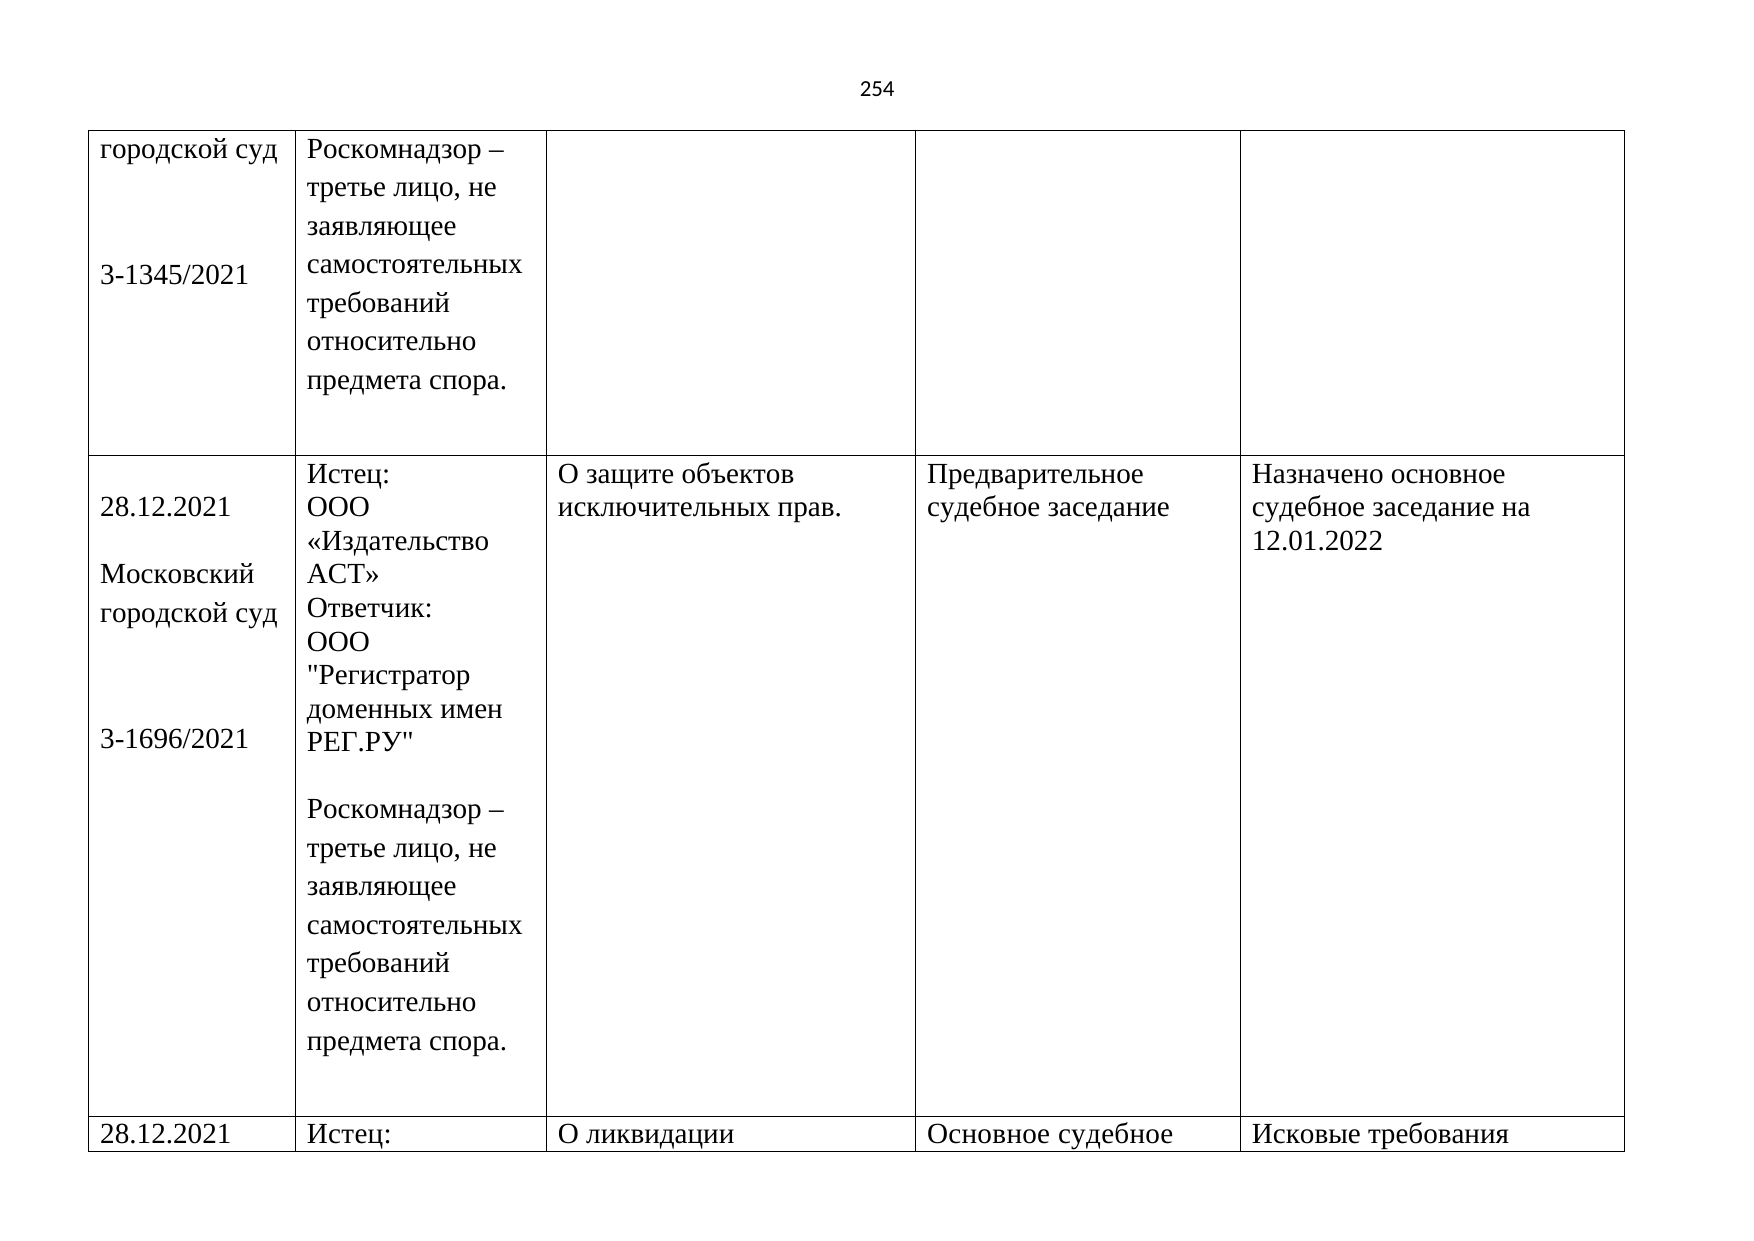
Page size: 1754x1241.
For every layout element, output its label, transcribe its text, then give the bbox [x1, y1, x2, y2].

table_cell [547, 1117, 915, 1151]
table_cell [89, 131, 295, 455]
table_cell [296, 131, 546, 455]
table_cell Назначено основное судебное заседание на 12.01.2022 [1241, 456, 1624, 1116]
table_cell Предварительное судебное заседание [916, 456, 1240, 1116]
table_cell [916, 131, 1240, 455]
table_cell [1241, 1117, 1624, 1151]
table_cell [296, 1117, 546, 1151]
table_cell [916, 1117, 1240, 1151]
table_cell Истец: ООО «Издательство АСТ» Ответчик: ООО "Регистратор доменных имен РЕГ.РУ" Роскомнадзор – третье лицо, не заявляющее самостоятельных требований относительно предмета спора. [296, 456, 546, 1116]
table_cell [1241, 131, 1624, 455]
table_cell 28.12.2021 Московский городской суд 3-1696/2021 [89, 456, 295, 1116]
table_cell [547, 131, 915, 455]
table_cell О защите объектов исключительных прав. [547, 456, 915, 1116]
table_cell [89, 1117, 295, 1151]
